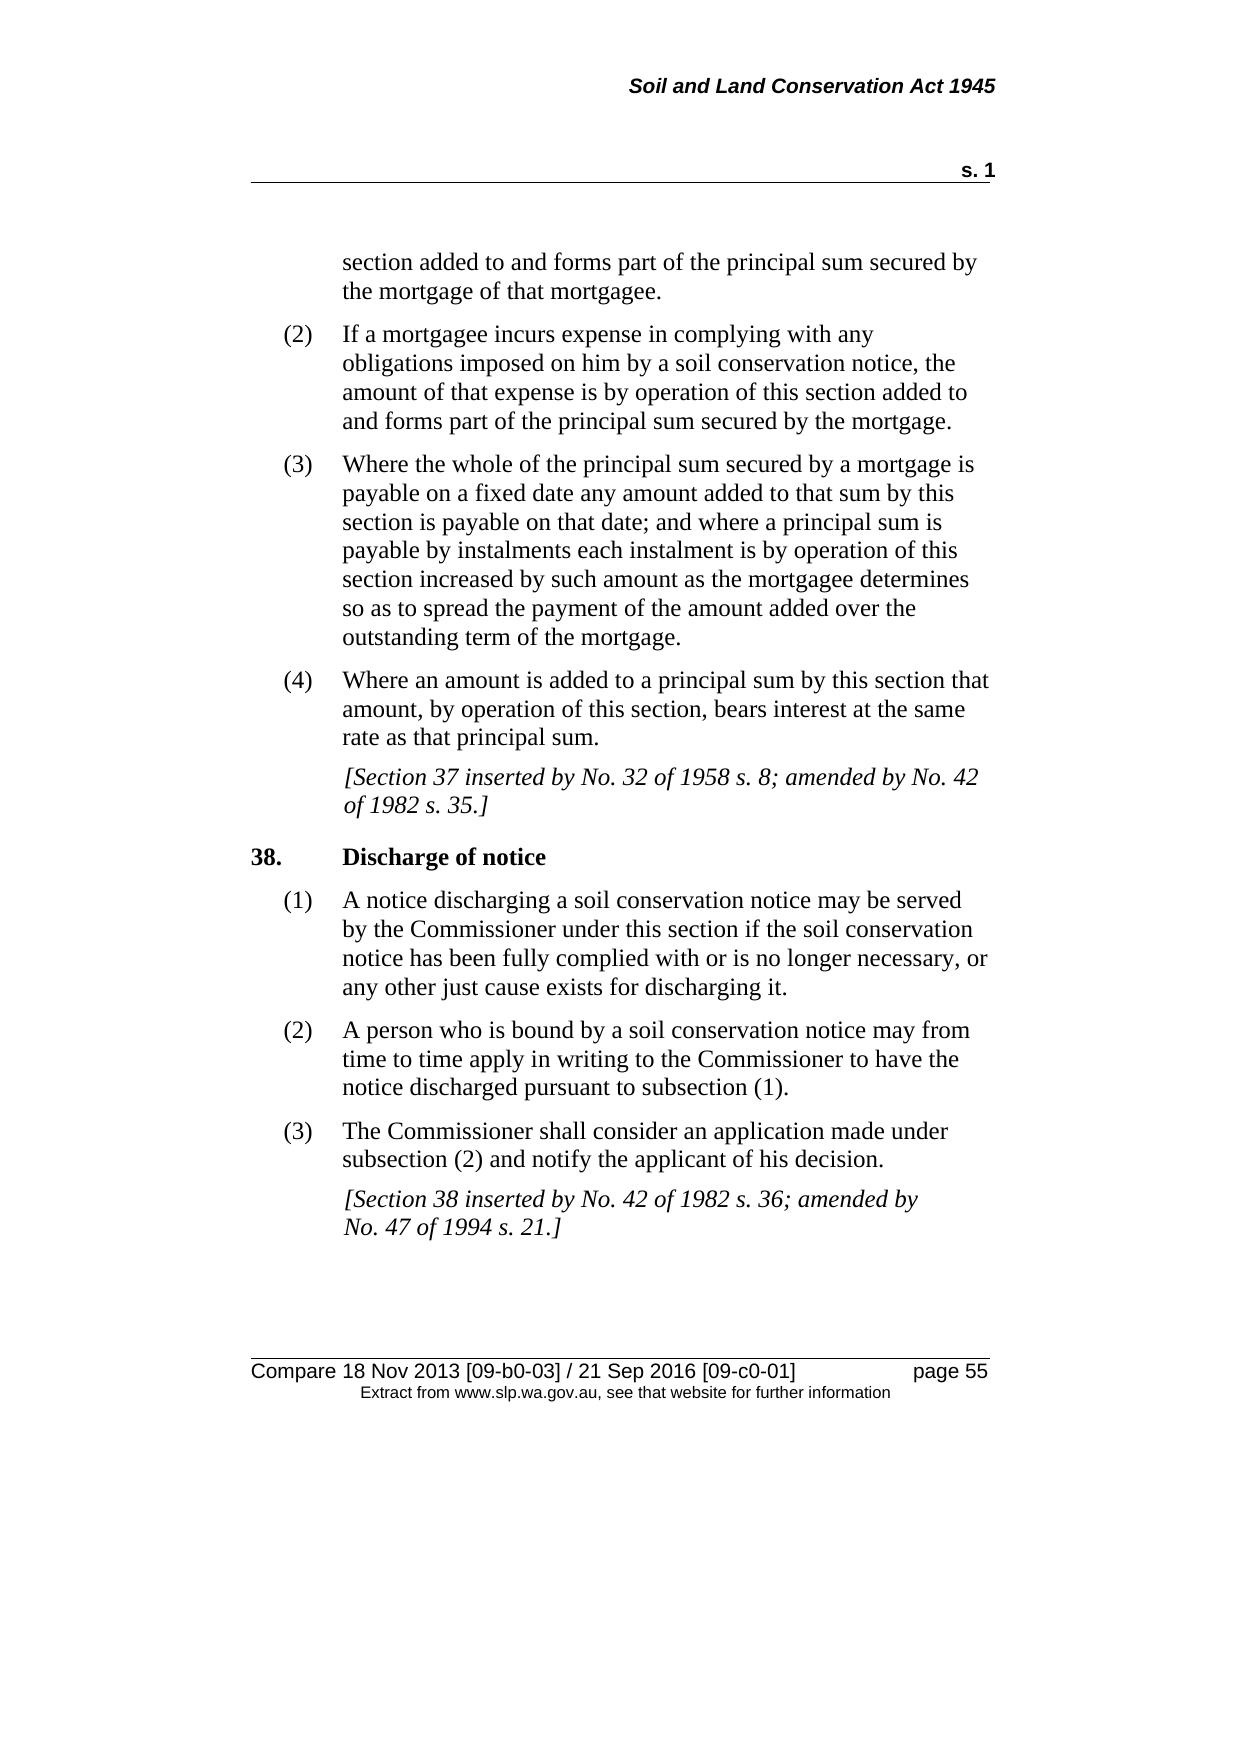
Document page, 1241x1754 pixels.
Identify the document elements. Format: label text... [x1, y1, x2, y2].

subtitle 38. Discharge of notice [251, 842, 990, 871]
text (3) Where the whole of the principal sum secured by a mortgage is payable on a fixed date any amount added to that sum by this section is payable on that date; and where a principal sum is payable by instalments each instalment is by operation of this section increased by such amount as the mortgagee determines so as to spread the payment of the amount added over the outstanding term of the mortgage. [251, 449, 990, 650]
text (1) A notice discharging a soil conservation notice may be served by the Commissioner under this section if the soil conservation notice has been fully complied with or is no longer necessary, or any other just cause exists for discharging it. [251, 885, 990, 1000]
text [251, 247, 990, 305]
text (2) A person who is bound by a soil conservation notice may from time to time apply in writing to the Commissioner to have the notice discharged pursuant to subsection (1). [251, 1015, 990, 1101]
text (2) If a mortgagee incurs expense in complying with any obligations imposed on him by a soil conservation notice, the amount of that expense is by operation of this section added to and forms part of the principal sum secured by the mortgage. [251, 319, 990, 434]
text [Section 38 inserted by No. 42 of 1982 s. 36; amended by No. 47 of 1994 s. 21.] [251, 1184, 990, 1241]
text (3) The Commissioner shall consider an application made under subsection (2) and notify the applicant of his decision. [251, 1116, 990, 1173]
text [Section 37 inserted by No. 32 of 1958 s. 8; amended by No. 42 of 1982 s. 35.] [251, 762, 990, 819]
text (4) Where an amount is added to a principal sum by this section that amount, by operation of this section, bears interest at the same rate as that principal sum. [251, 665, 990, 751]
